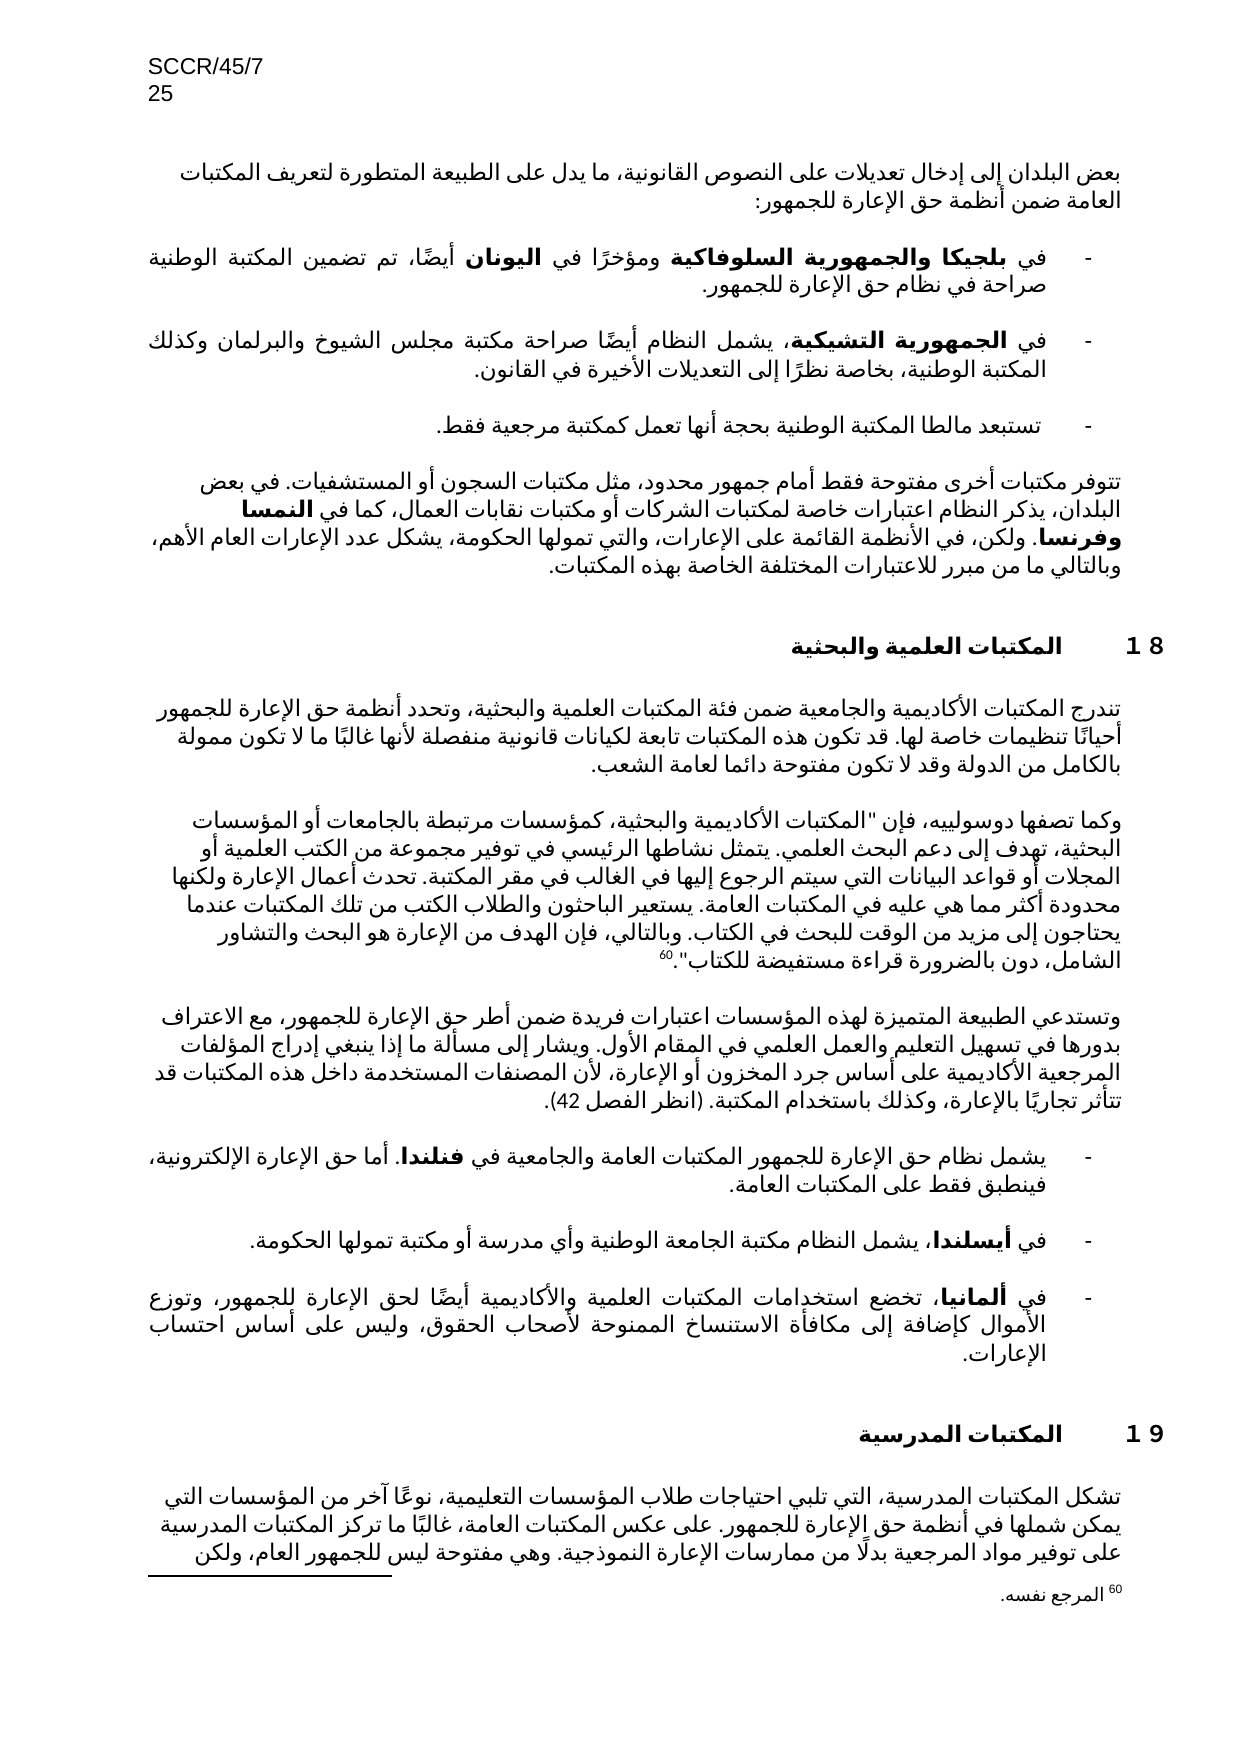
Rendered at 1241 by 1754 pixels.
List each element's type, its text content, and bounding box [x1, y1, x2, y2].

text وكما تصفها دوسولييه، فإن "المكتبات الأكاديمية والبحثية، كمؤسسات مرتبطة بالجامعات أو المؤسسات البحثية، تهدف إلى دعم البحث العلمي. يتمثل نشاطها الرئيسي في توفير مجموعة من الكتب العلمية أو المجلات أو قواعد البيانات التي سيتم الرجوع إليها في الغالب في مقر المكتبة. تحدث أعمال الإعارة ولكنها محدودة أكثر مما هي عليه في المكتبات العامة. يستعير الباحثون والطلاب الكتب من تلك المكتبات عندما يحتاجون إلى مزيد من الوقت للبحث في الكتاب. وبالتالي، فإن الهدف من الإعارة هو البحث والتشاور الشامل، دون بالضرورة قراءة مستفيضة للكتاب". [148, 806, 1122, 974]
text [148, 1482, 1122, 1566]
list في ألمانيا، تخضع استخدامات المكتبات العلمية والأكاديمية أيضًا لحق الإعارة للجمهور، وتوزع الأموال كإضافة إلى مكافأة الاستنساخ الممنوحة لأصحاب الحقوق، وليس على أساس احتساب الإعارات. [148, 1283, 1084, 1367]
list تستبعد مالطا المكتبة الوطنية بحجة أنها تعمل كمكتبة مرجعية فقط. [148, 411, 1084, 439]
text تندرج المكتبات الأكاديمية والجامعية ضمن فئة المكتبات العلمية والبحثية، وتحدد أنظمة حق الإعارة للجمهور أحيانًا تنظيمات خاصة لها. قد تكون هذه المكتبات تابعة لكيانات قانونية منفصلة لأنها غالبًا ما لا تكون ممولة بالكامل من الدولة وقد لا تكون مفتوحة دائما لعامة الشعب. [148, 694, 1122, 778]
subtitle المكتبات العلمية والبحثية [148, 632, 1122, 660]
list في الجمهورية التشيكية، يشمل النظام أيضًا صراحة مكتبة مجلس الشيوخ والبرلمان وكذلك المكتبة الوطنية، بخاصة نظرًا إلى التعديلات الأخيرة في القانون. [148, 327, 1084, 383]
list في أيسلندا، يشمل النظام مكتبة الجامعة الوطنية وأي مدرسة أو مكتبة تمولها الحكومة. [148, 1227, 1084, 1254]
text وتستدعي الطبيعة المتميزة لهذه المؤسسات اعتبارات فريدة ضمن أطر حق الإعارة للجمهور، مع الاعتراف بدورها في تسهيل التعليم والعمل العلمي في المقام الأول. ويشار إلى مسألة ما إذا ينبغي إدراج المؤلفات المرجعية الأكاديمية على أساس جرد المخزون أو الإعارة، لأن المصنفات المستخدمة داخل هذه المكتبات قد تتأثر تجاريًا بالإعارة، وكذلك باستخدام المكتبة. (انظر الفصل 6.2.6.1). [148, 1002, 1122, 1114]
list في بلجيكا والجمهورية السلوفاكية ومؤخرًا في اليونان أيضًا، تم تضمين المكتبة الوطنية صراحة في نظام حق الإعارة للجمهور. [148, 243, 1084, 299]
list يشمل نظام حق الإعارة للجمهور المكتبات العامة والجامعية في فنلندا. أما حق الإعارة الإلكترونية، فينطبق فقط على المكتبات العامة. [148, 1142, 1084, 1198]
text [148, 158, 1122, 214]
text تتوفر مكتبات أخرى مفتوحة فقط أمام جمهور محدود، مثل مكتبات السجون أو المستشفيات. في بعض البلدان، يذكر النظام اعتبارات خاصة لمكتبات الشركات أو مكتبات نقابات العمال، كما في النمسا وفرنسا. ولكن، في الأنظمة القائمة على الإعارات، والتي تمولها الحكومة، يشكل عدد الإعارات العام الأهم، وبالتالي ما من مبرر للاعتبارات المختلفة الخاصة بهذه المكتبات. [148, 467, 1122, 579]
subtitle المكتبات المدرسية [148, 1420, 1122, 1448]
